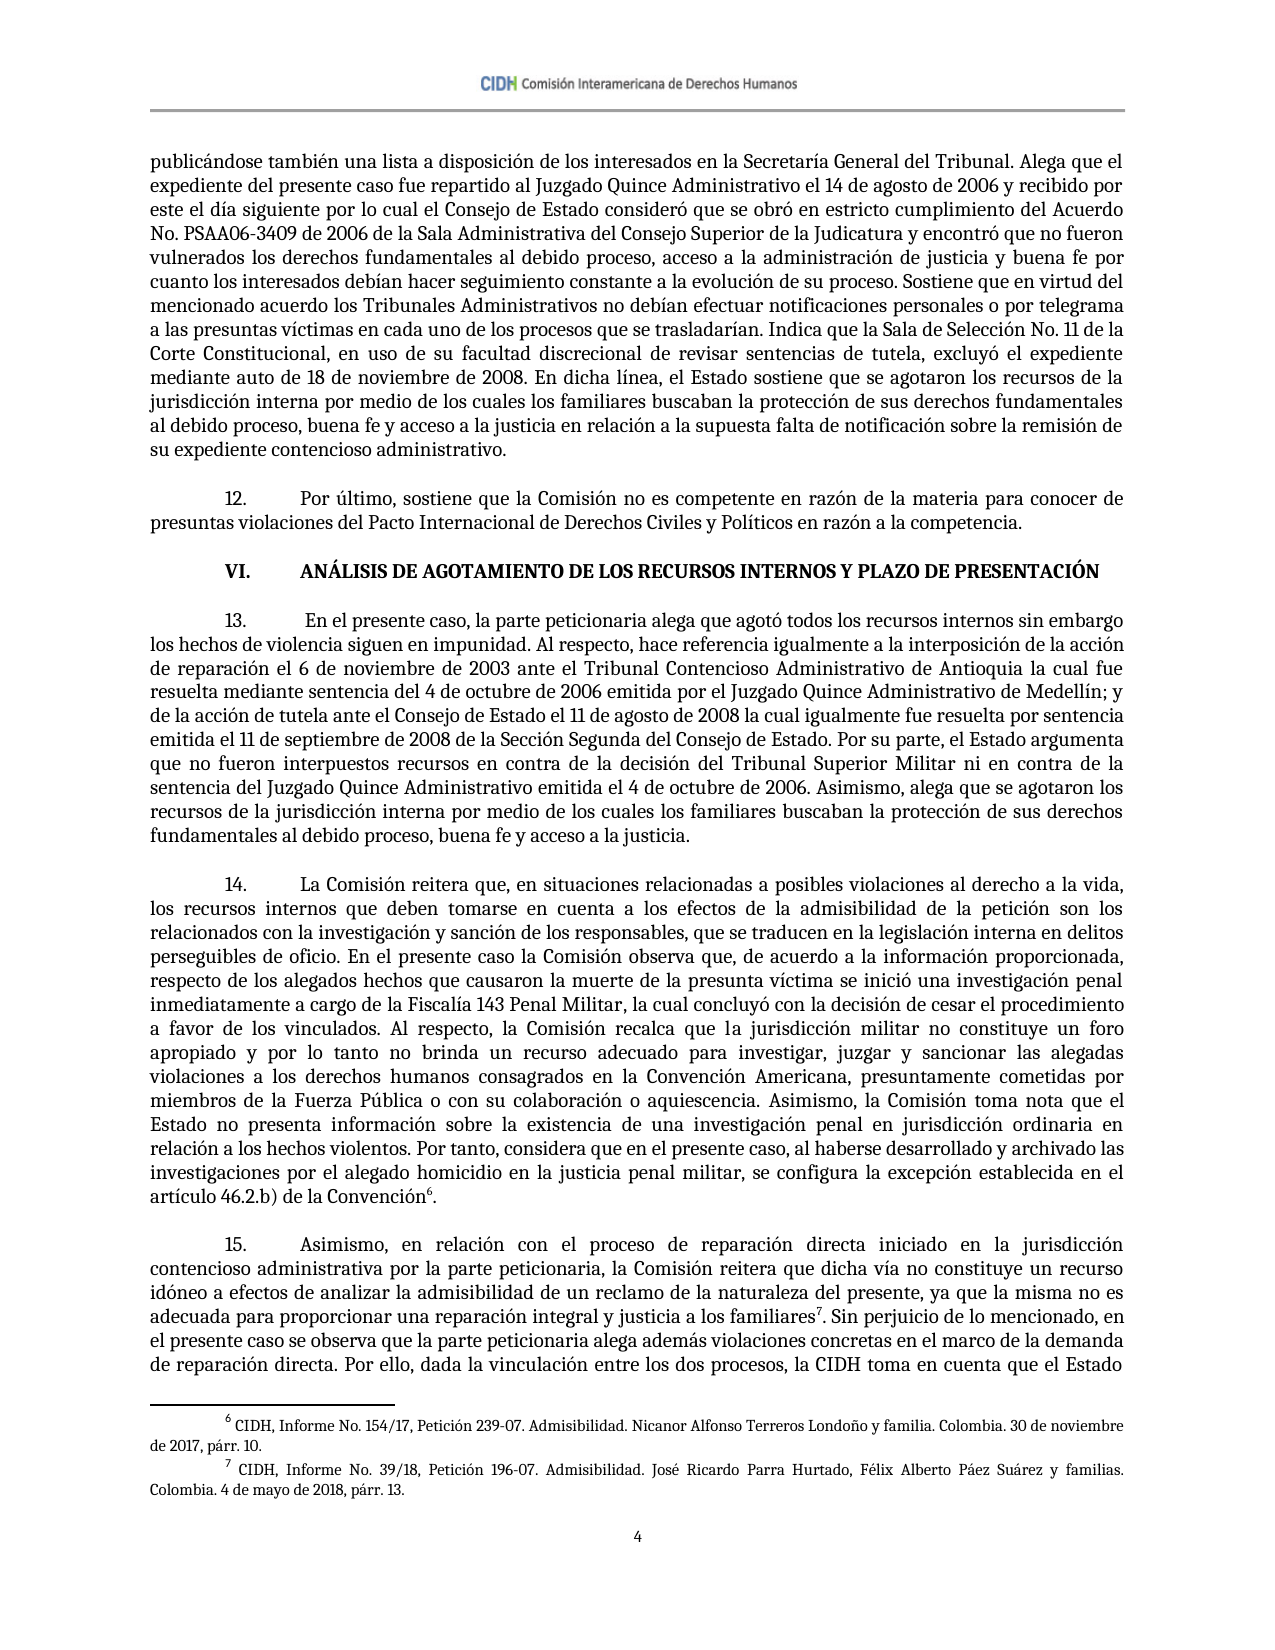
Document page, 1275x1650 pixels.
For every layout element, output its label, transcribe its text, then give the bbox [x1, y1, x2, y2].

picture [475, 75, 800, 93]
list Por último, sostiene que la Comisión no es competente en razón de la materia para conocer de presuntas violaciones del Pacto Internacional de Derechos Civiles y Políticos en razón a la competencia. [150, 486, 1125, 534]
list En el presente caso, la parte peticionaria alega que agotó todos los recursos internos sin embargo los hechos de violencia siguen en impunidad. Al respecto, hace referencia igualmente a la interposición de la acción de reparación el 6 de noviembre de 2003 ante el Tribunal Contencioso Administrativo de Antioquia la cual fue resuelta mediante sentencia del 4 de octubre de 2006 emitida por el Juzgado Quince Administrativo de Medellín; y de la acción de tutela ante el Consejo de Estado el 11 de agosto de 2008 la cual igualmente fue resuelta por sentencia emitida el 11 de septiembre de 2008 de la Sección Segunda del Consejo de Estado. Por su parte, el Estado argumenta que no fueron interpuestos recursos en contra de la decisión del Tribunal Superior Militar ni en contra de la sentencia del Juzgado Quince Administrativo emitida el 4 de octubre de 2006. Asimismo, alega que se agotaron los recursos de la jurisdicción interna por medio de los cuales los familiares buscaban la protección de sus derechos fundamentales al debido proceso, buena fe y acceso a la justicia. [150, 608, 1125, 848]
list La Comisión reitera que, en situaciones relacionadas a posibles violaciones al derecho a la vida, los recursos internos que deben tomarse en cuenta a los efectos de la admisibilidad de la petición son los relacionados con la investigación y sanción de los responsables, que se traducen en la legislación interna en delitos perseguibles de oficio. En el presente caso la Comisión observa que, de acuerdo a la información proporcionada, respecto de los alegados hechos que causaron la muerte de la presunta víctima se inició una investigación penal inmediatamente a cargo de la Fiscalía 143 Penal Militar, la cual concluyó con la decisión de cesar el procedimiento a favor de los vinculados. Al respecto, la Comisión recalca que la jurisdicción militar no constituye un foro apropiado y por lo tanto no brinda un recurso adecuado para investigar, juzgar y sancionar las alegadas violaciones a los derechos humanos consagrados en la Convención Americana, presuntamente cometidas por miembros de la Fuerza Pública o con su colaboración o aquiescencia. Asimismo, la Comisión toma nota que el Estado no presenta información sobre la existencia de una investigación penal en jurisdicción ordinaria en relación a los hechos violentos. Por tanto, considera que en el presente caso, al haberse desarrollado y archivado las investigaciones por el alegado homicidio en la justicia penal militar, se configura la excepción establecida en el artículo 46.2.b) de la Convención. [150, 873, 1125, 1208]
text VI. ANÁLISIS DE AGOTAMIENTO DE LOS RECURSOS INTERNOS Y PLAZO DE PRESENTACIÓN [150, 559, 1125, 583]
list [150, 150, 1125, 461]
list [150, 1232, 1125, 1376]
